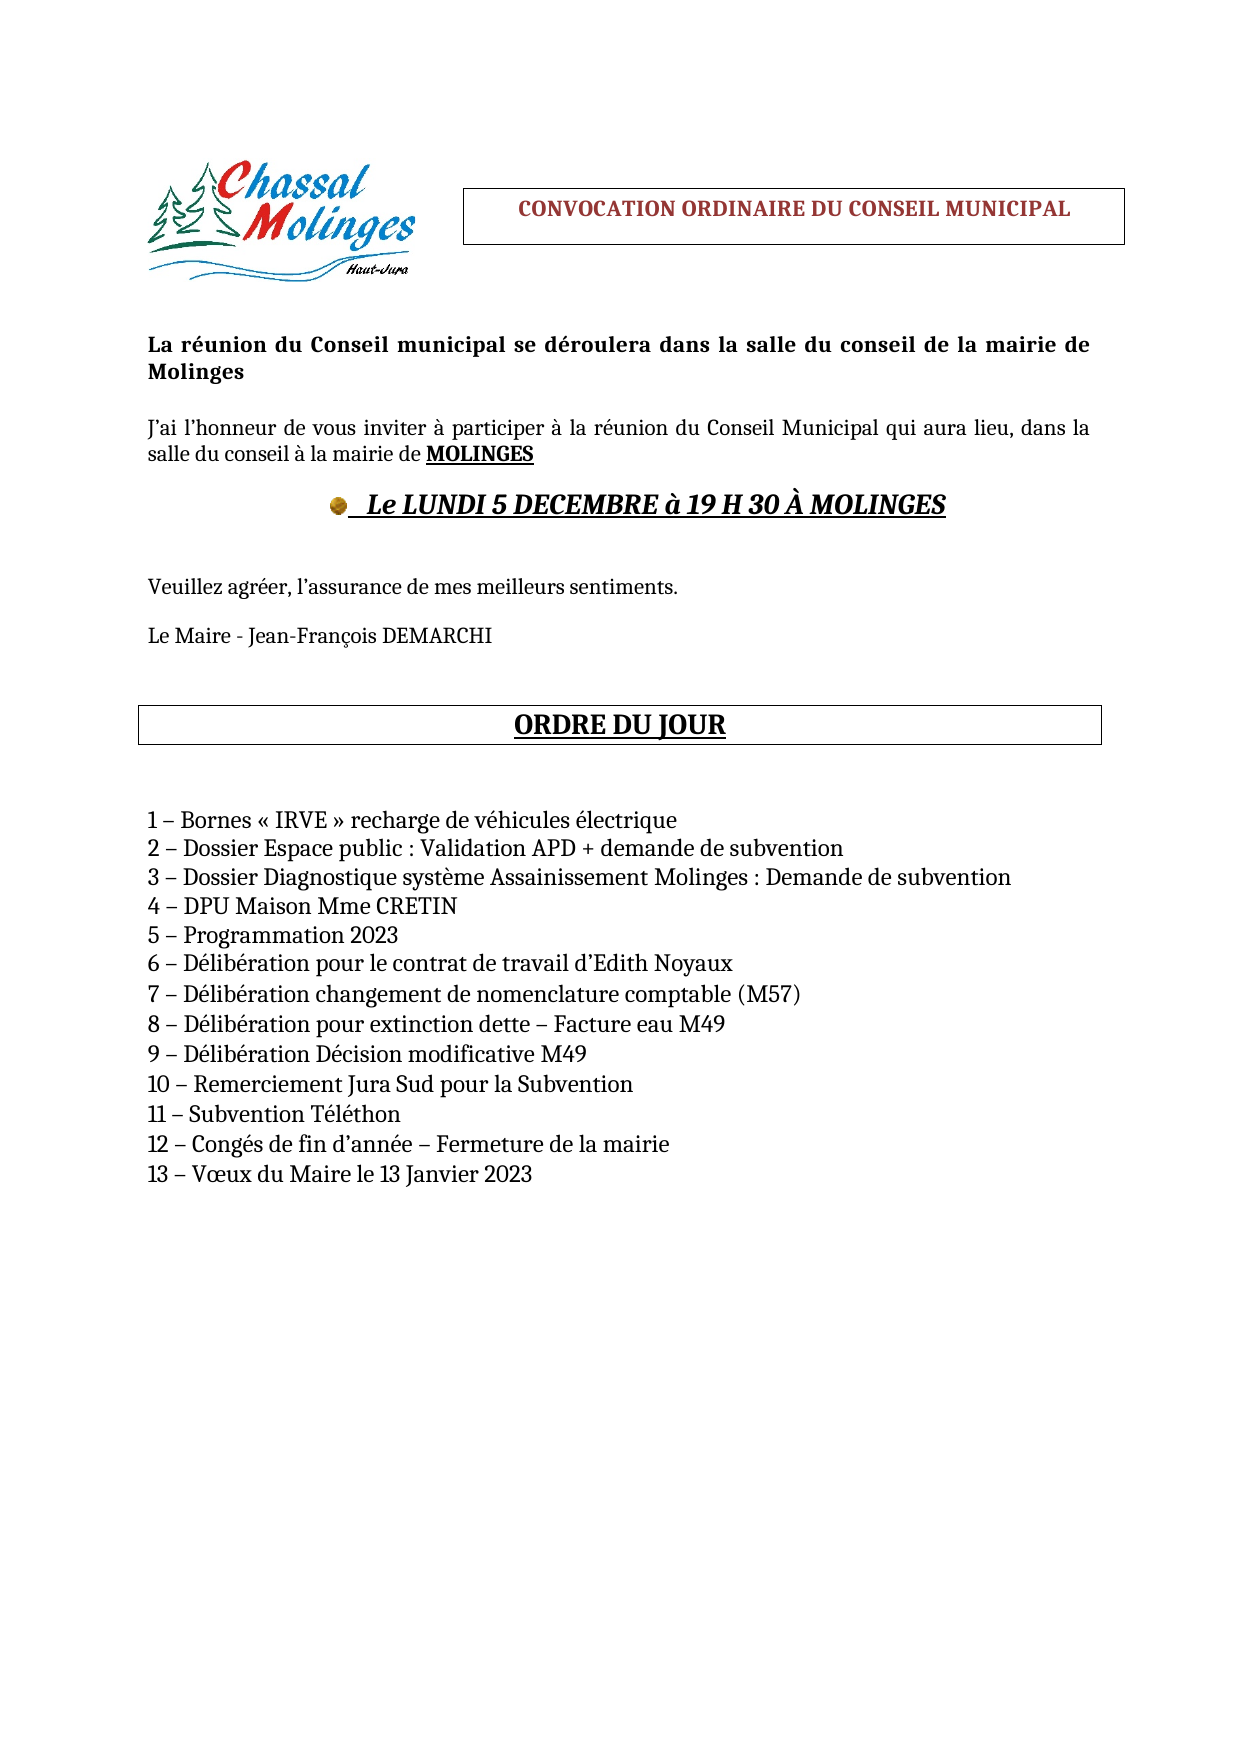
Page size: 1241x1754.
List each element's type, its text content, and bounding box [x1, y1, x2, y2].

text 1 – Bornes « IRVE » recharge de véhicules électrique [148, 806, 1092, 834]
text 2 – Dossier Espace public : Validation APD + demande de subvention [148, 834, 1092, 863]
text 4 – DPU Maison Mme CRETIN [148, 892, 1092, 921]
text 8 – Délibération pour extinction dette – Facture eau M49 [148, 1009, 1092, 1038]
text 6 – Délibération pour le contrat de travail d’Edith Noyaux [148, 949, 1092, 978]
text Veuillez agréer, l’assurance de mes meilleurs sentiments. [148, 574, 1092, 600]
picture [147, 158, 416, 282]
text 5 – Programmation 2023 [148, 921, 1092, 949]
text 12 – Congés de fin d’année – Fermeture de la mairie [148, 1130, 1092, 1159]
picture [330, 497, 347, 515]
text Le Maire - Jean-François DEMARCHI [148, 622, 1092, 649]
text 3 – Dossier Diagnostique système Assainissement Molinges : Demande de subvention [148, 863, 1092, 892]
text 7 – Délibération changement de nomenclature comptable (M57) [148, 979, 1092, 1008]
list Le LUNDI 5 DECEMBRE à 19 H 30 À MOLINGES [185, 488, 1092, 521]
text J’ai l’honneur de vous inviter à participer à la réunion du Conseil Municipal qui aura lieu, dans la salle du conseil à la mairie de MOLINGES [148, 414, 1092, 467]
text 11 – Subvention Téléthon [148, 1100, 1092, 1129]
text 13 – Vœux du Maire le 13 Janvier 2023 [148, 1160, 1092, 1189]
text 9 – Délibération Décision modificative M49 [148, 1040, 1092, 1068]
text La réunion du Conseil municipal se déroulera dans la salle du conseil de la mairie de Molinges [148, 332, 1092, 386]
text 10 – Remerciement Jura Sud pour la Subvention [148, 1070, 1092, 1098]
text ORDRE DU JOUR [139, 706, 1101, 744]
